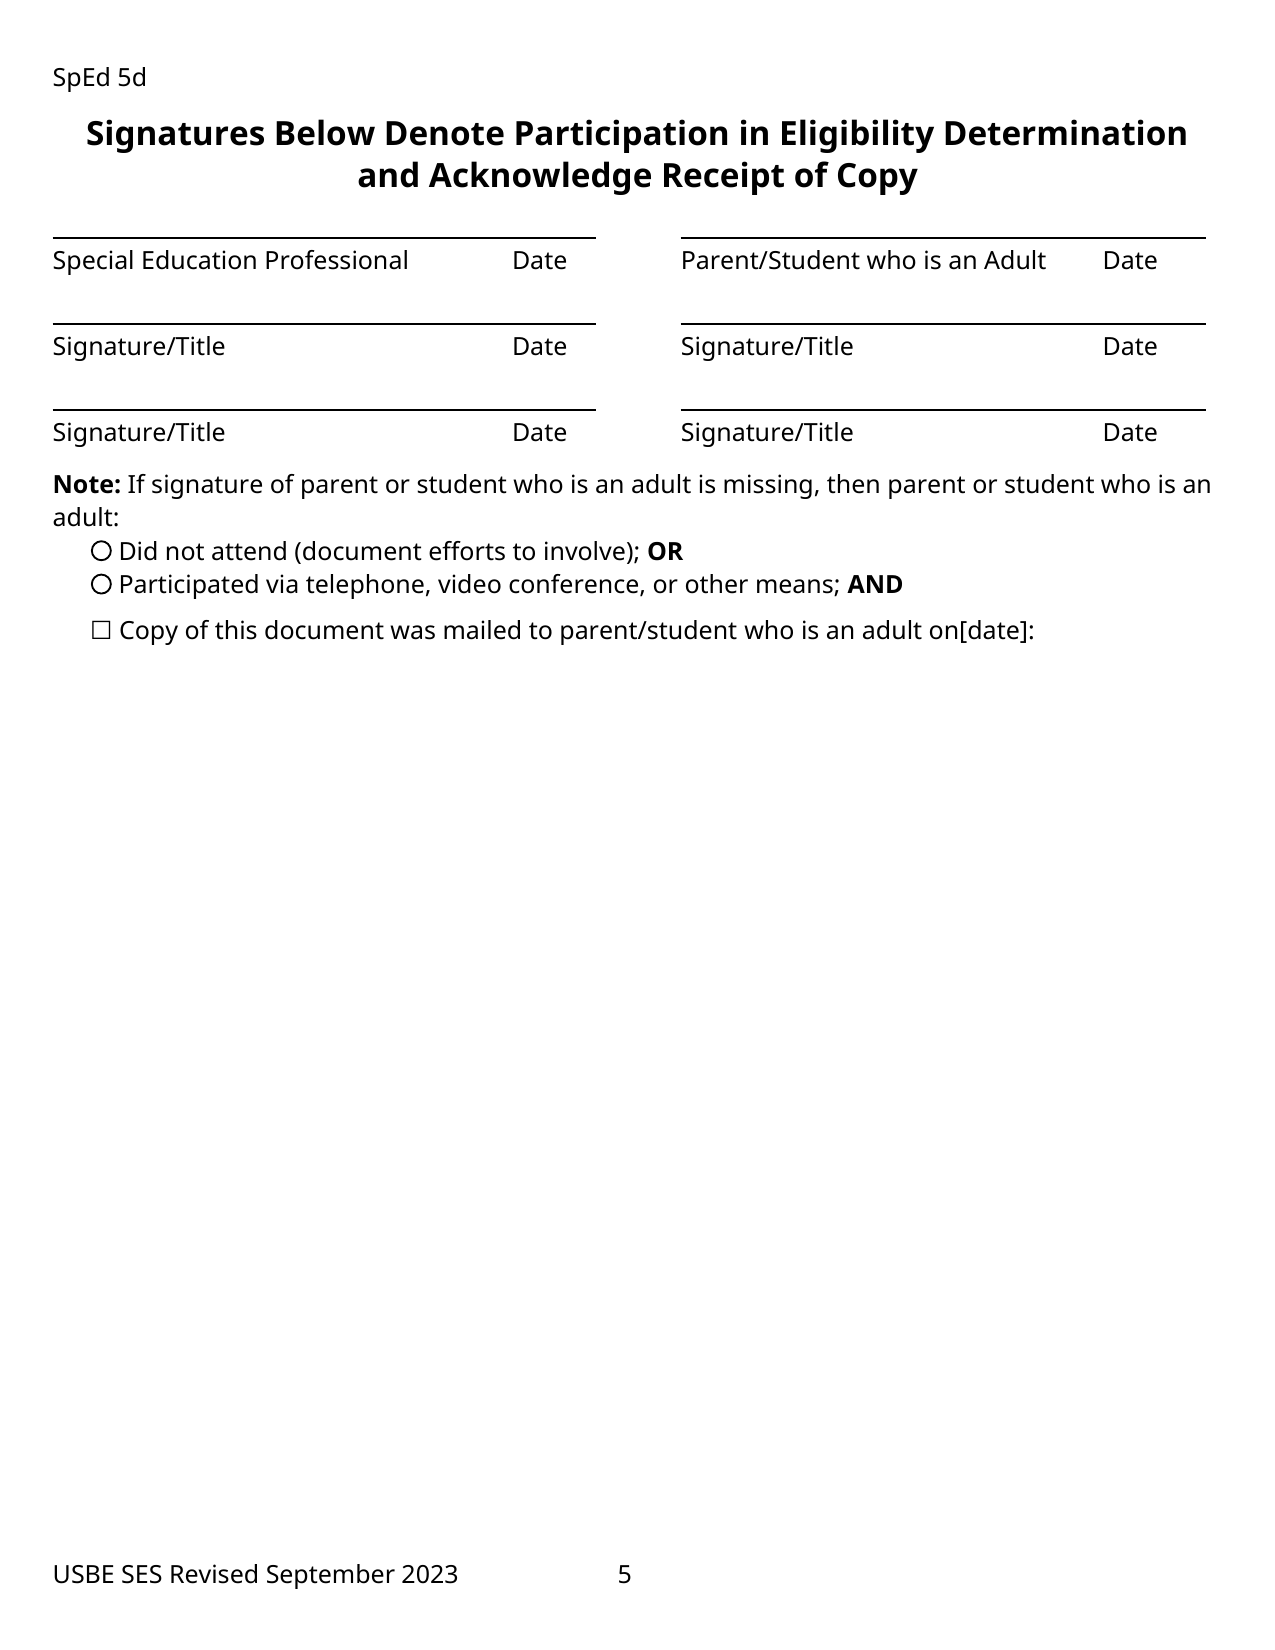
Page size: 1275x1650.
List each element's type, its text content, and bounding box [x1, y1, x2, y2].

text Copy of this document was mailed to parent/student who is an adult on[date]: [90, 613, 1222, 646]
text Signature/Title Date Signature/Title Date [52, 415, 1222, 448]
text Did not attend (document efforts to involve); OR [90, 533, 1222, 567]
text Special Education Professional Date Parent/Student who is an Adult Date [52, 242, 1222, 276]
text Note: If signature of parent or student who is an adult is missing, then parent or student who is an adult: [52, 467, 1222, 533]
subtitle Signatures Below Denote Participation in Eligibility Determination and Acknowledge Receipt of Copy [52, 112, 1222, 196]
text Signature/Title Date Signature/Title Date [52, 328, 1222, 362]
text Participated via telephone, video conference, or other means; AND [90, 567, 1222, 600]
